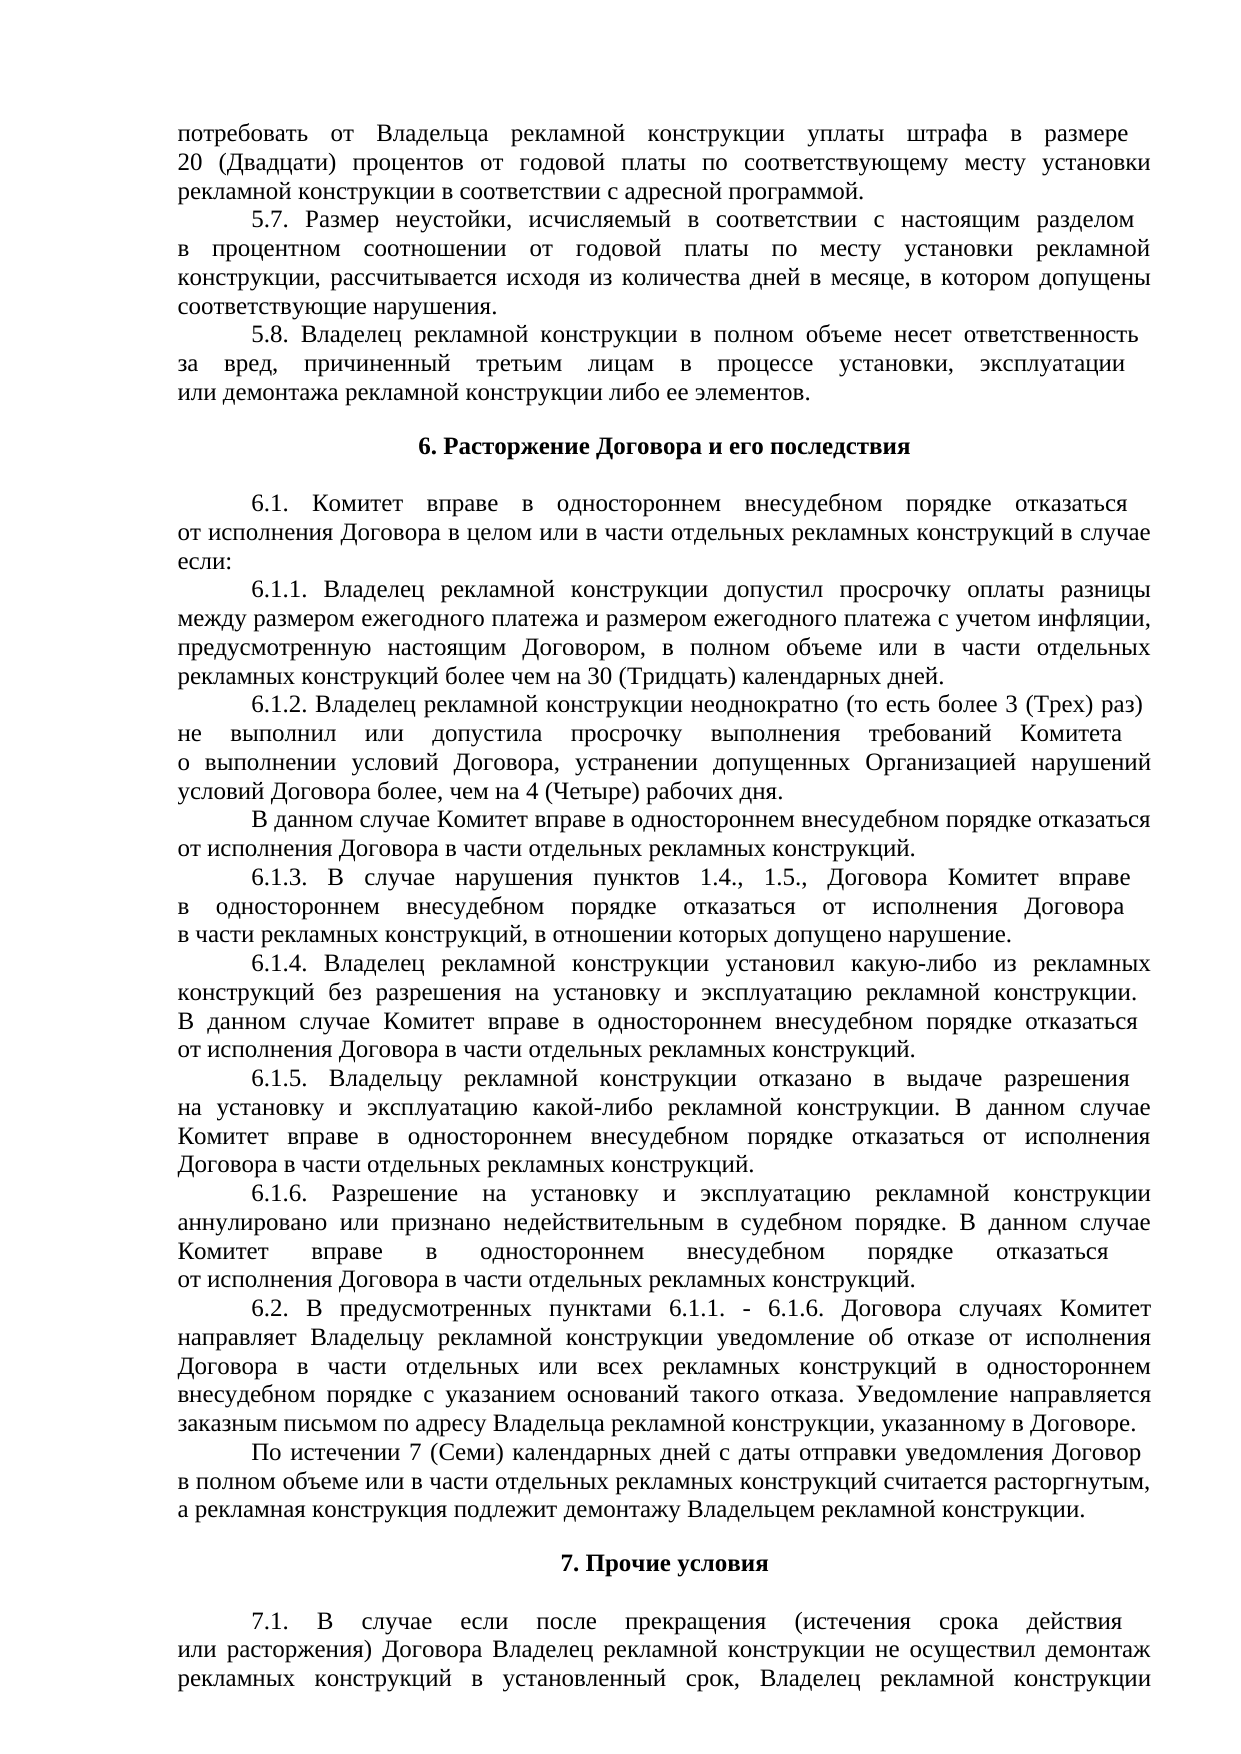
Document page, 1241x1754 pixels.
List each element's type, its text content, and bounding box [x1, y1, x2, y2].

text 6.1.1. Владелец рекламной конструкции допустил просрочку оплаты разницы между размером ежегодного платежа и размером ежегодного платежа с учетом инфляции, предусмотренную настоящим Договором, в полном объеме или в части отдельных рекламных конструкций более чем на 30 (Тридцать) календарных дней. [177, 574, 1152, 689]
text 6.1.6. Разрешение на установку и эксплуатацию рекламной конструкции аннулировано или признано недействительным в судебном порядке. В данном случае Комитет вправе в одностороннем внесудебном порядке отказаться от исполнения Договора в части отдельных рекламных конструкций. [177, 1178, 1152, 1293]
subtitle 6. Расторжение Договора и его последствия [177, 431, 1152, 459]
text 6.1.4. Владелец рекламной конструкции установил какую-либо из рекламных конструкций без разрешения на установку и эксплуатацию рекламной конструкции. В данном случае Комитет вправе в одностороннем внесудебном порядке отказаться от исполнения Договора в части отдельных рекламных конструкций. [177, 948, 1152, 1063]
text В данном случае Комитет вправе в одностороннем внесудебном порядке отказаться от исполнения Договора в части отдельных рекламных конструкций. [177, 804, 1152, 862]
text По истечении 7 (Семи) календарных дней с даты отправки уведомления Договор в полном объеме или в части отдельных рекламных конструкций считается расторгнутым, а рекламная конструкция подлежит демонтажу Владельцем рекламной конструкции. [177, 1437, 1152, 1523]
text 5.8. Владелец рекламной конструкции в полном объеме несет ответственность за вред, причиненный третьим лицам в процессе установки, эксплуатации или демонтажа рекламной конструкции либо ее элементов. [177, 319, 1152, 406]
subtitle 7. Прочие условия [177, 1548, 1152, 1577]
text 6.1.5. Владельцу рекламной конструкции отказано в выдаче разрешения на установку и эксплуатацию какой-либо рекламной конструкции. В данном случае Комитет вправе в одностороннем внесудебном порядке отказаться от исполнения Договора в части отдельных рекламных конструкций. [177, 1063, 1152, 1178]
text 6.1.2. Владелец рекламной конструкции неоднократно (то есть более 3 (Трех) раз) не выполнил или допустила просрочку выполнения требований Комитета о выполнении условий Договора, устранении допущенных Организацией нарушений условий Договора более, чем на 4 (Четыре) рабочих дня. [177, 689, 1152, 804]
text 5.7. Размер неустойки, исчисляемый в соответствии с настоящим разделом в процентном соотношении от годовой платы по месту установки рекламной конструкции, рассчитывается исходя из количества дней в месяце, в котором допущены соответствующие нарушения. [177, 204, 1152, 319]
text 6.2. В предусмотренных пунктами 6.1.1. - 6.1.6. Договора случаях Комитет направляет Владельцу рекламной конструкции уведомление об отказе от исполнения Договора в части отдельных или всех рекламных конструкций в одностороннем внесудебном порядке с указанием оснований такого отказа. Уведомление направляется заказным письмом по адресу Владельца рекламной конструкции, указанному в Договоре. [177, 1293, 1152, 1437]
text 6.1.3. В случае нарушения пунктов 1.4., 1.5., Договора Комитет вправе в одностороннем внесудебном порядке отказаться от исполнения Договора в части рекламных конструкций, в отношении которых допущено нарушение. [177, 862, 1152, 948]
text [177, 118, 1152, 204]
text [177, 1606, 1152, 1692]
text 6.1. Комитет вправе в одностороннем внесудебном порядке отказаться от исполнения Договора в целом или в части отдельных рекламных конструкций в случае если: [177, 488, 1152, 574]
